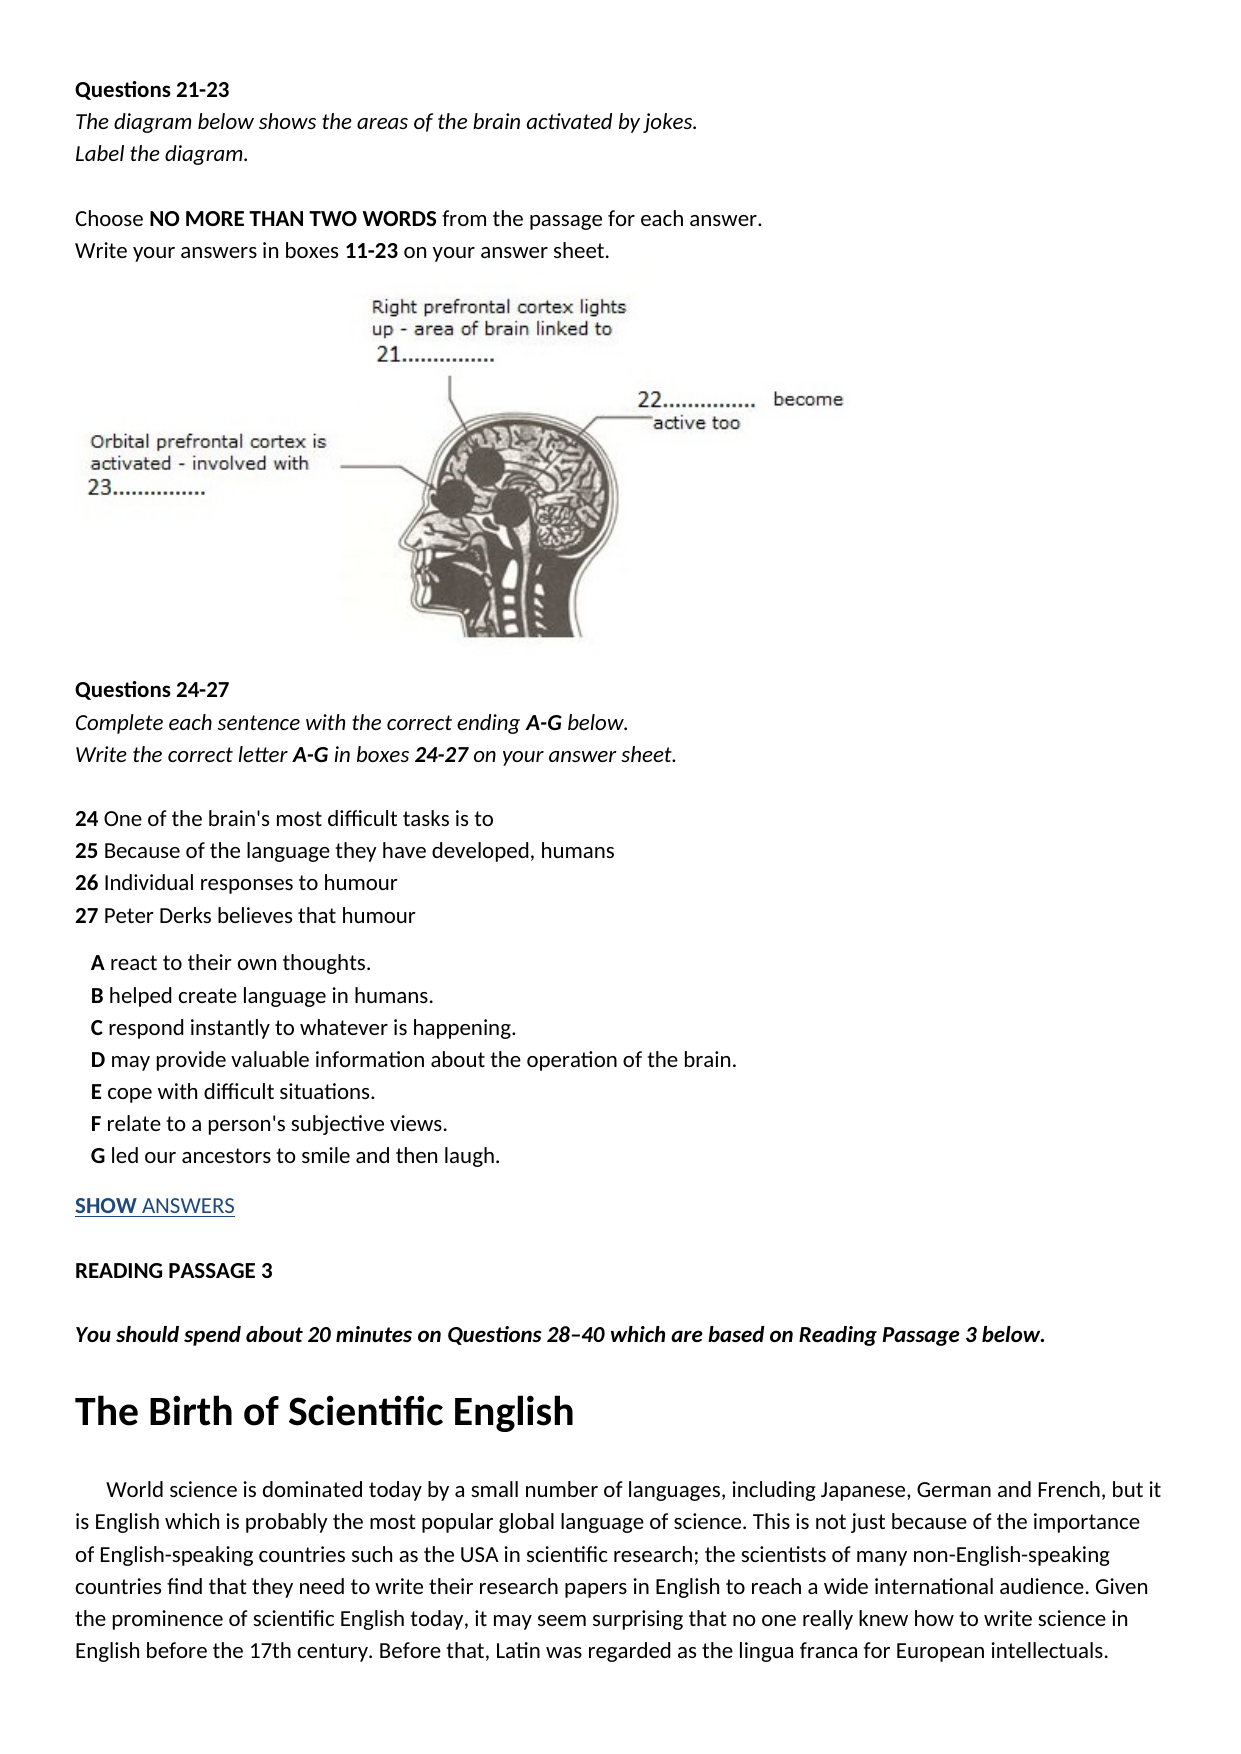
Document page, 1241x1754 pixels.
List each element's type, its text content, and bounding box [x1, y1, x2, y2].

text You should spend about 20 minutes on Questions 28–40 which are based on Reading Passage 3 below. [75, 1320, 1165, 1348]
table_header A react to their own thoughts. B helped create language in humans. C respond instantly to whatever is happening. D may provide valuable information about the operation of the brain. E cope with difficult situations. F relate to a person's subjective views. G led our ancestors to smile and then laugh. [75, 933, 788, 1192]
text READING PASSAGE 3 [75, 1256, 1165, 1284]
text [75, 1443, 1165, 1664]
text The Birth of Scientific English [75, 1385, 1165, 1436]
text SHOW ANSWERS [75, 1192, 1165, 1219]
text Questions 21-23 The diagram below shows the areas of the brain activated by jokes. Label the diagram. Choose NO MORE THAN TWO WORDS from the passage for each answer. Write your answers in boxes 11-23 on your answer sheet. [75, 75, 1165, 264]
text Questions 24-27 Complete each sentence with the correct ending A-G below. Write the correct letter A-G in boxes 24-27 on your answer sheet. 24 One of the brain's most difficult tasks is to 25 Because of the language they have developed, humans 26 Individual responses to humour 27 Peter Derks believes that humour [75, 675, 1165, 929]
picture [75, 268, 861, 672]
